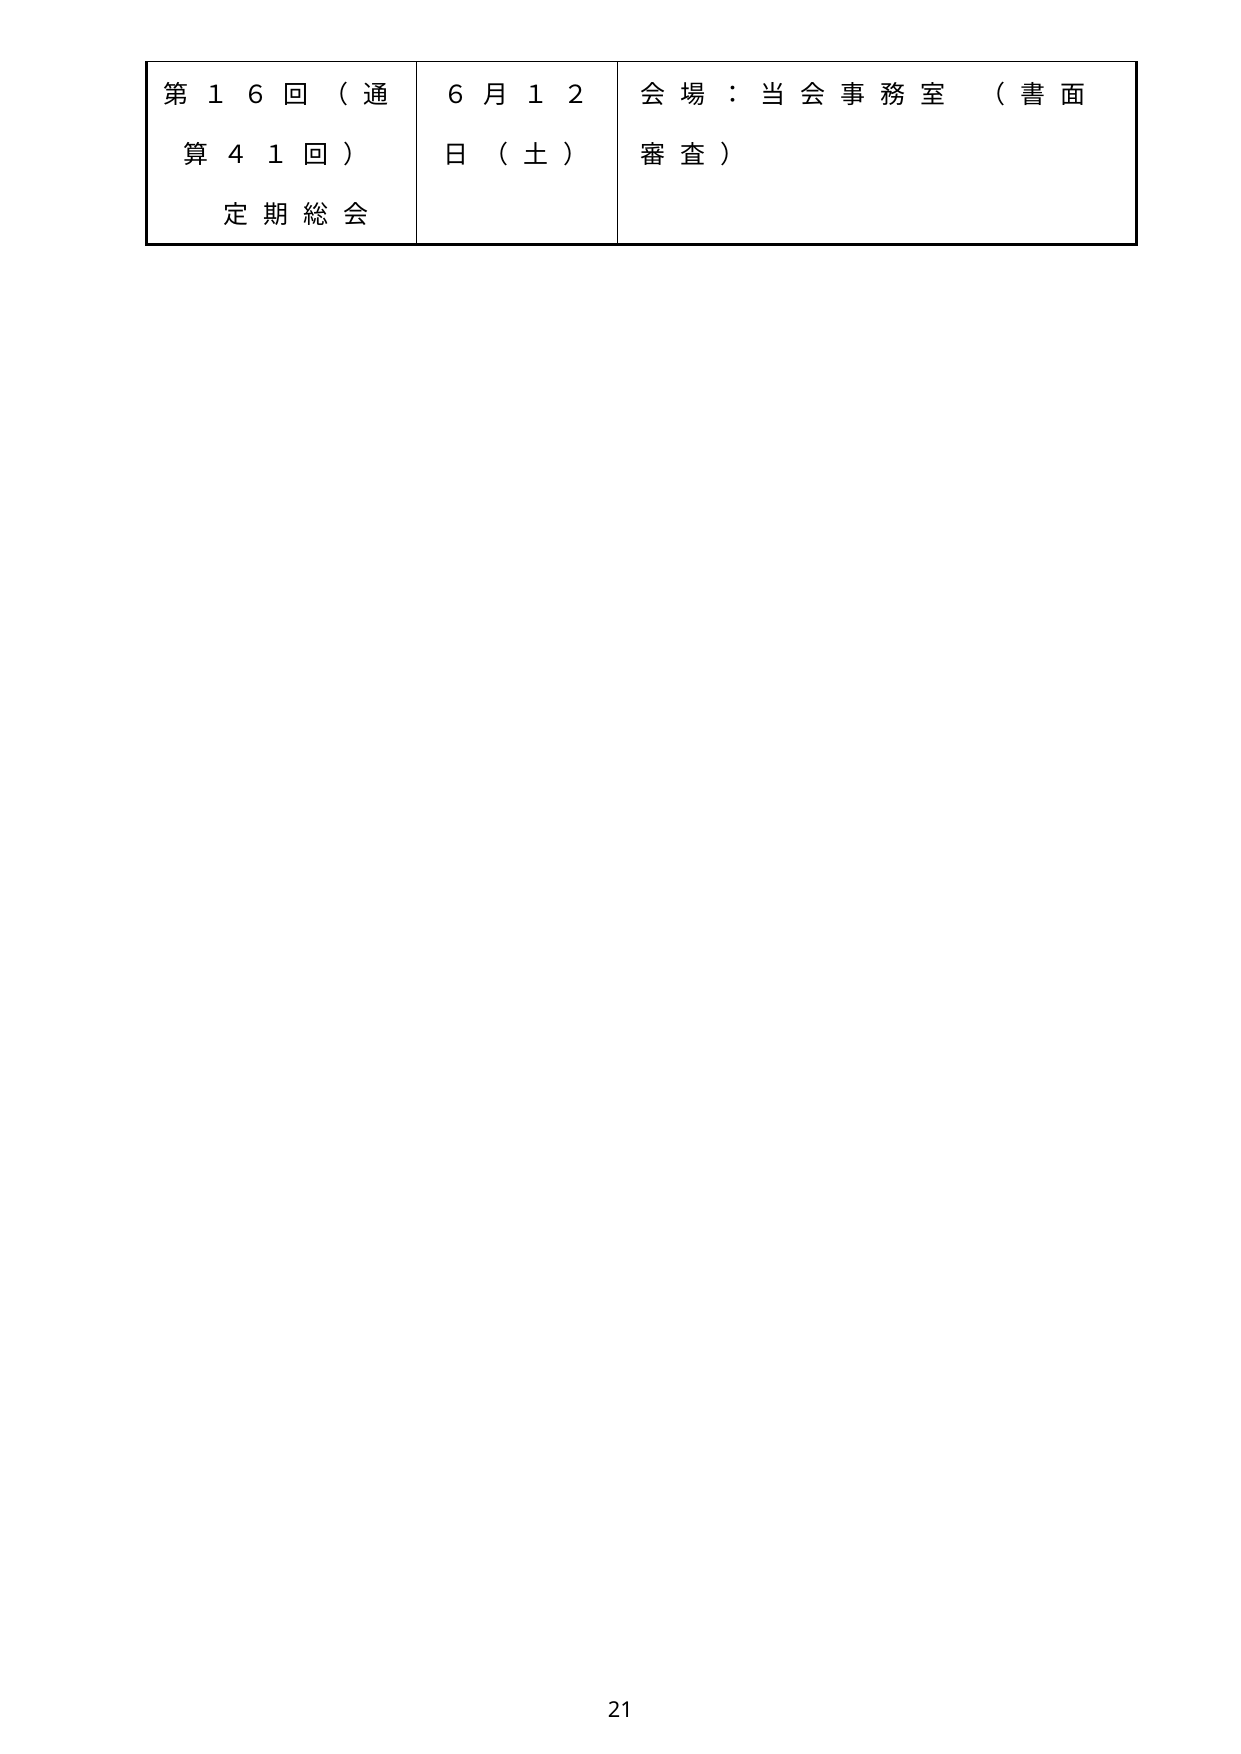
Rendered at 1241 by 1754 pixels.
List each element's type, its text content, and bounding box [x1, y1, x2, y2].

table_cell 第１６回（通算４１回） 定期総会 [148, 62, 416, 243]
table_cell 会場：当会事務室 （書面審査） [618, 62, 1135, 243]
table_cell ６月１２日（土） [417, 62, 617, 243]
